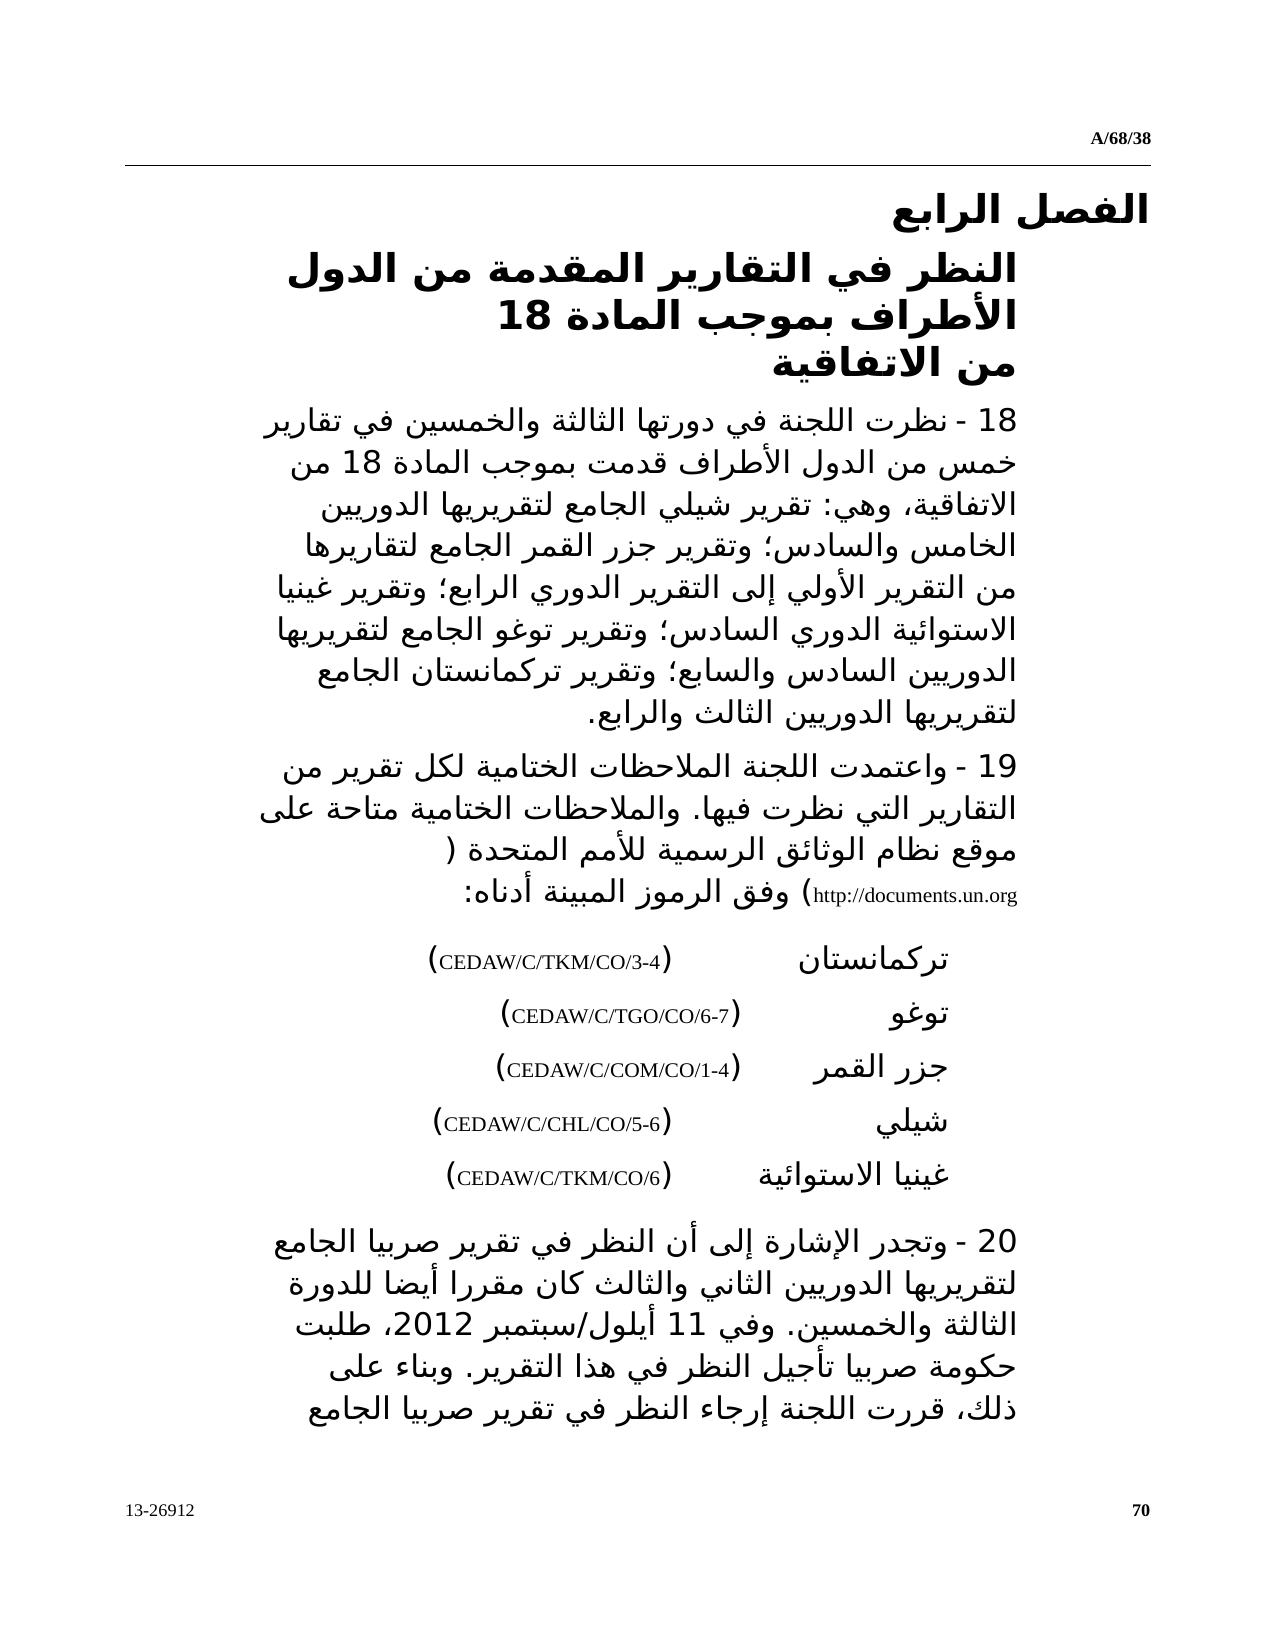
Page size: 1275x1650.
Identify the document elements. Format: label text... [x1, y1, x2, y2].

text شيلي (CEDAW/C/CHL/CO/5-6) [257, 1098, 1018, 1140]
text تركمانستان (CEDAW/C/TKM/CO/3-4) [257, 936, 1018, 977]
text جزر القمر (CEDAW/C/COM/CO/1-4) [257, 1044, 1018, 1086]
text غينيا الاستوائية (CEDAW/C/TKM/CO/6) [257, 1152, 1018, 1194]
text 19 - واعتمدت اللجنة الملاحظات الختامية لكل تقرير من التقارير التي نظرت فيها. والملاحظات الختامية متاحة على موقع نظام الوثائق الرسمية للأمم المتحدة (http://documents.un.org) وفق الرموز المبينة أدناه: [257, 744, 1018, 911]
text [257, 1219, 1018, 1427]
text الفصل الرابع [257, 186, 1150, 233]
text 18 - نظرت اللجنة في دورتها الثالثة والخمسين في تقارير خمس من الدول الأطراف قدمت بموجب المادة 18 من الاتفاقية، وهي: تقرير شيلي الجامع لتقريريها الدوريين الخامس والسادس؛ وتقرير جزر القمر الجامع لتقاريرها من التقرير الأولي إلى التقرير الدوري الرابع؛ وتقرير غينيا الاستوائية الدوري السادس؛ وتقرير توغو الجامع لتقريريها الدوريين السادس والسابع؛ وتقرير تركمانستان الجامع لتقريريها الدوريين الثالث والرابع. [257, 398, 1018, 732]
text توغو (CEDAW/C/TGO/CO/6-7) [257, 990, 1018, 1032]
text النظر في التقارير المقدمة من الدول الأطراف بموجب المادة 18 من الاتفاقية [257, 245, 1150, 386]
